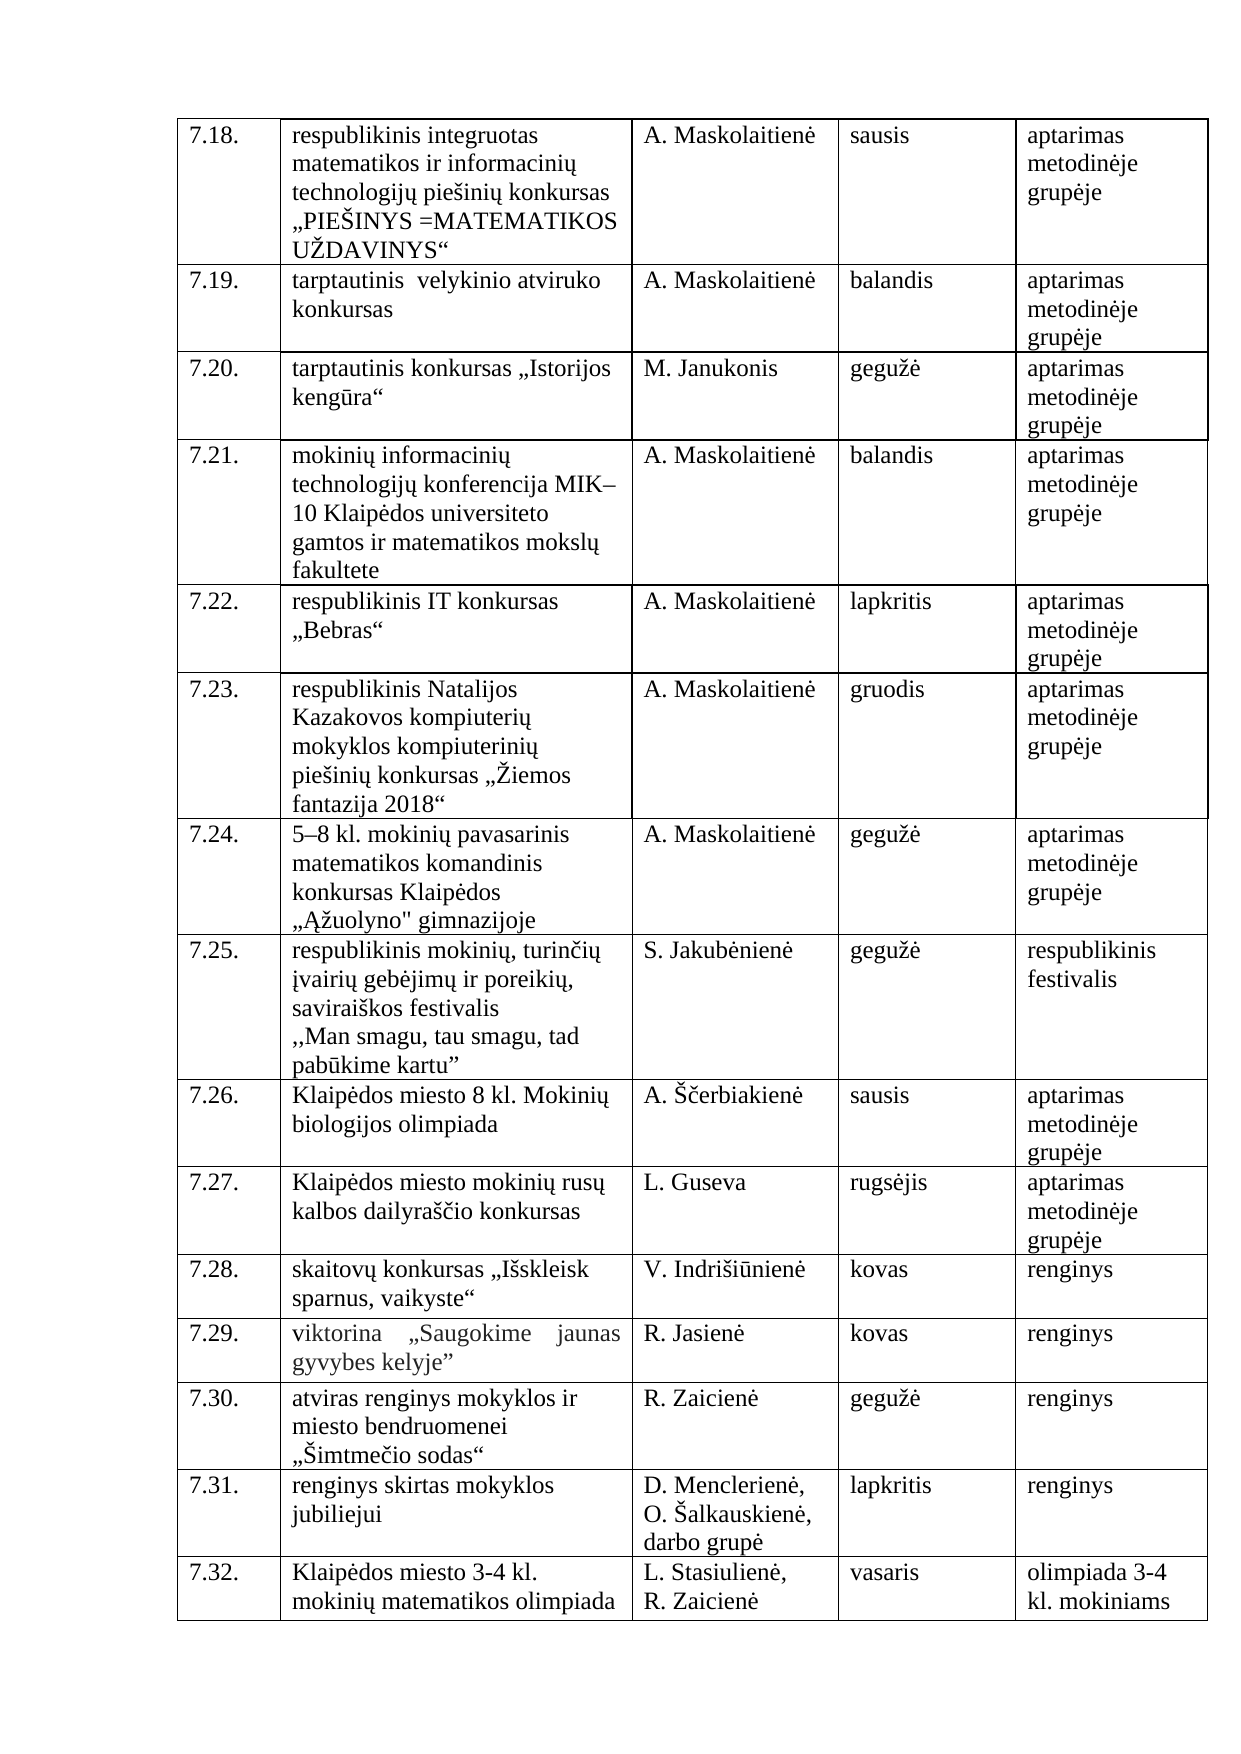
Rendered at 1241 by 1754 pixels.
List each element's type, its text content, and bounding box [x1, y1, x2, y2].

table_cell renginys [1016, 1255, 1207, 1317]
table_cell viktorina „Saugokime jaunas gyvybes kelyje” [281, 1319, 632, 1382]
table_cell Klaipėdos miesto 3-4 kl. mokinių matematikos olimpiada [281, 1557, 632, 1620]
table_cell A. Ščerbiakienė [633, 1080, 838, 1166]
table_cell V. Indrišiūnienė [633, 1255, 838, 1317]
table_cell R. Jasienė [633, 1319, 838, 1382]
table_cell 7.26. [178, 1080, 280, 1166]
table_cell aptarimas metodinėje grupėje [1017, 674, 1207, 817]
table_cell aptarimas metodinėje grupėje [1016, 441, 1207, 584]
table_cell kovas [839, 1255, 1015, 1317]
table_cell Klaipėdos miesto 8 kl. Mokinių biologijos olimpiada [281, 1080, 632, 1166]
table_cell aptarimas metodinėje grupėje [1017, 353, 1207, 439]
table_cell A. Maskolaitienė [633, 441, 838, 584]
table_cell mokinių informacinių technologijų konferencija MIK–10 Klaipėdos universiteto gamtos ir matematikos mokslų fakultete [281, 441, 632, 584]
table_cell tarptautinis konkursas „Istorijos kengūra“ [281, 353, 631, 439]
table_cell L. Stasiulienė, R. Zaicienė [633, 1557, 838, 1620]
table_cell balandis [839, 441, 1015, 584]
table_cell 5–8 kl. mokinių pavasarinis matematikos komandinis konkursas Klaipėdos „Ąžuolyno" gimnazijoje [281, 819, 632, 934]
table_cell gegužė [839, 819, 1015, 934]
table_cell aptarimas metodinėje grupėje [1017, 265, 1207, 351]
table_cell skaitovų konkursas „Išskleisk sparnus, vaikyste“ [281, 1255, 632, 1317]
table_cell R. Zaicienė [633, 1383, 838, 1469]
table_cell A. Maskolaitienė [633, 819, 838, 934]
table_cell gegužė [839, 935, 1015, 1079]
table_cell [1017, 120, 1207, 263]
table_cell A. Maskolaitienė [633, 586, 838, 672]
table_cell balandis [839, 265, 1015, 351]
table_cell 7.28. [178, 1255, 280, 1317]
table_cell lapkritis [839, 1470, 1015, 1556]
table_cell aptarimas metodinėje grupėje [1016, 1167, 1207, 1253]
table_cell sausis [839, 120, 1015, 263]
table_cell vasaris [839, 1557, 1015, 1620]
table_cell 7.32. [178, 1557, 280, 1620]
table_cell L. Guseva [633, 1167, 838, 1253]
table_cell rugsėjis [839, 1167, 1015, 1253]
table_cell 7.24. [178, 819, 280, 934]
table_cell A. Maskolaitienė [633, 120, 838, 263]
table_cell respublikinis IT konkursas „Bebras“ [281, 586, 631, 672]
table_cell respublikinis mokinių, turinčių įvairių gebėjimų ir poreikių, saviraiškos festivalis ,,Man smagu, tau smagu, tad pabūkime kartu” [281, 935, 632, 1079]
table_cell 7.20. [178, 352, 280, 439]
table_cell aptarimas metodinėje grupėje [1016, 1080, 1207, 1166]
table_cell respublikinis Natalijos Kazakovos kompiuterių mokyklos kompiuterinių piešinių konkursas „Žiemos fantazija 2018“ [281, 674, 631, 817]
table_cell renginys [1016, 1383, 1207, 1469]
table_cell A. Maskolaitienė [633, 674, 838, 817]
table_cell aptarimas metodinėje grupėje [1016, 819, 1207, 934]
table_cell gruodis [839, 674, 1015, 817]
table_cell atviras renginys mokyklos ir miesto bendruomenei „Šimtmečio sodas“ [281, 1383, 632, 1469]
table_cell 7.30. [178, 1383, 280, 1469]
table_cell kovas [839, 1319, 1015, 1382]
table_cell renginys [1016, 1470, 1207, 1556]
table_cell tarptautinis velykinio atviruko konkursas [281, 265, 631, 351]
table_cell Klaipėdos miesto mokinių rusų kalbos dailyraščio konkursas [281, 1167, 632, 1253]
table_cell renginys skirtas mokyklos jubiliejui [281, 1470, 632, 1556]
table_cell 7.29. [178, 1319, 280, 1382]
table_cell D. Menclerienė, O. Šalkauskienė, darbo grupė [633, 1470, 838, 1556]
table_cell 7.22. [178, 585, 280, 672]
table_cell aptarimas metodinėje grupėje [1017, 586, 1207, 672]
table_cell lapkritis [839, 586, 1015, 672]
table_cell 7.25. [178, 935, 280, 1079]
table_cell gegužė [839, 1383, 1015, 1469]
table_cell 7.27. [178, 1167, 280, 1253]
table_cell respublikinis integruotas matematikos ir informacinių technologijų piešinių konkursas „PIEŠINYS =MATEMATIKOS UŽDAVINYS“ [281, 120, 631, 263]
table_cell S. Jakubėnienė [633, 935, 838, 1079]
table_cell 7.21. [178, 440, 280, 584]
table_cell 7.19. [178, 265, 280, 351]
table_cell A. Maskolaitienė [633, 265, 838, 351]
table_cell renginys [1016, 1319, 1207, 1382]
table_cell M. Janukonis [633, 353, 838, 439]
table_cell olimpiada 3-4 kl. mokiniams [1016, 1557, 1207, 1620]
table_cell 7.31. [178, 1470, 280, 1556]
table_cell gegužė [839, 353, 1015, 439]
table_cell 7.18. [178, 119, 280, 263]
table_cell respublikinis festivalis [1016, 935, 1207, 1079]
table_cell sausis [839, 1080, 1015, 1166]
table_cell 7.23. [178, 673, 280, 817]
